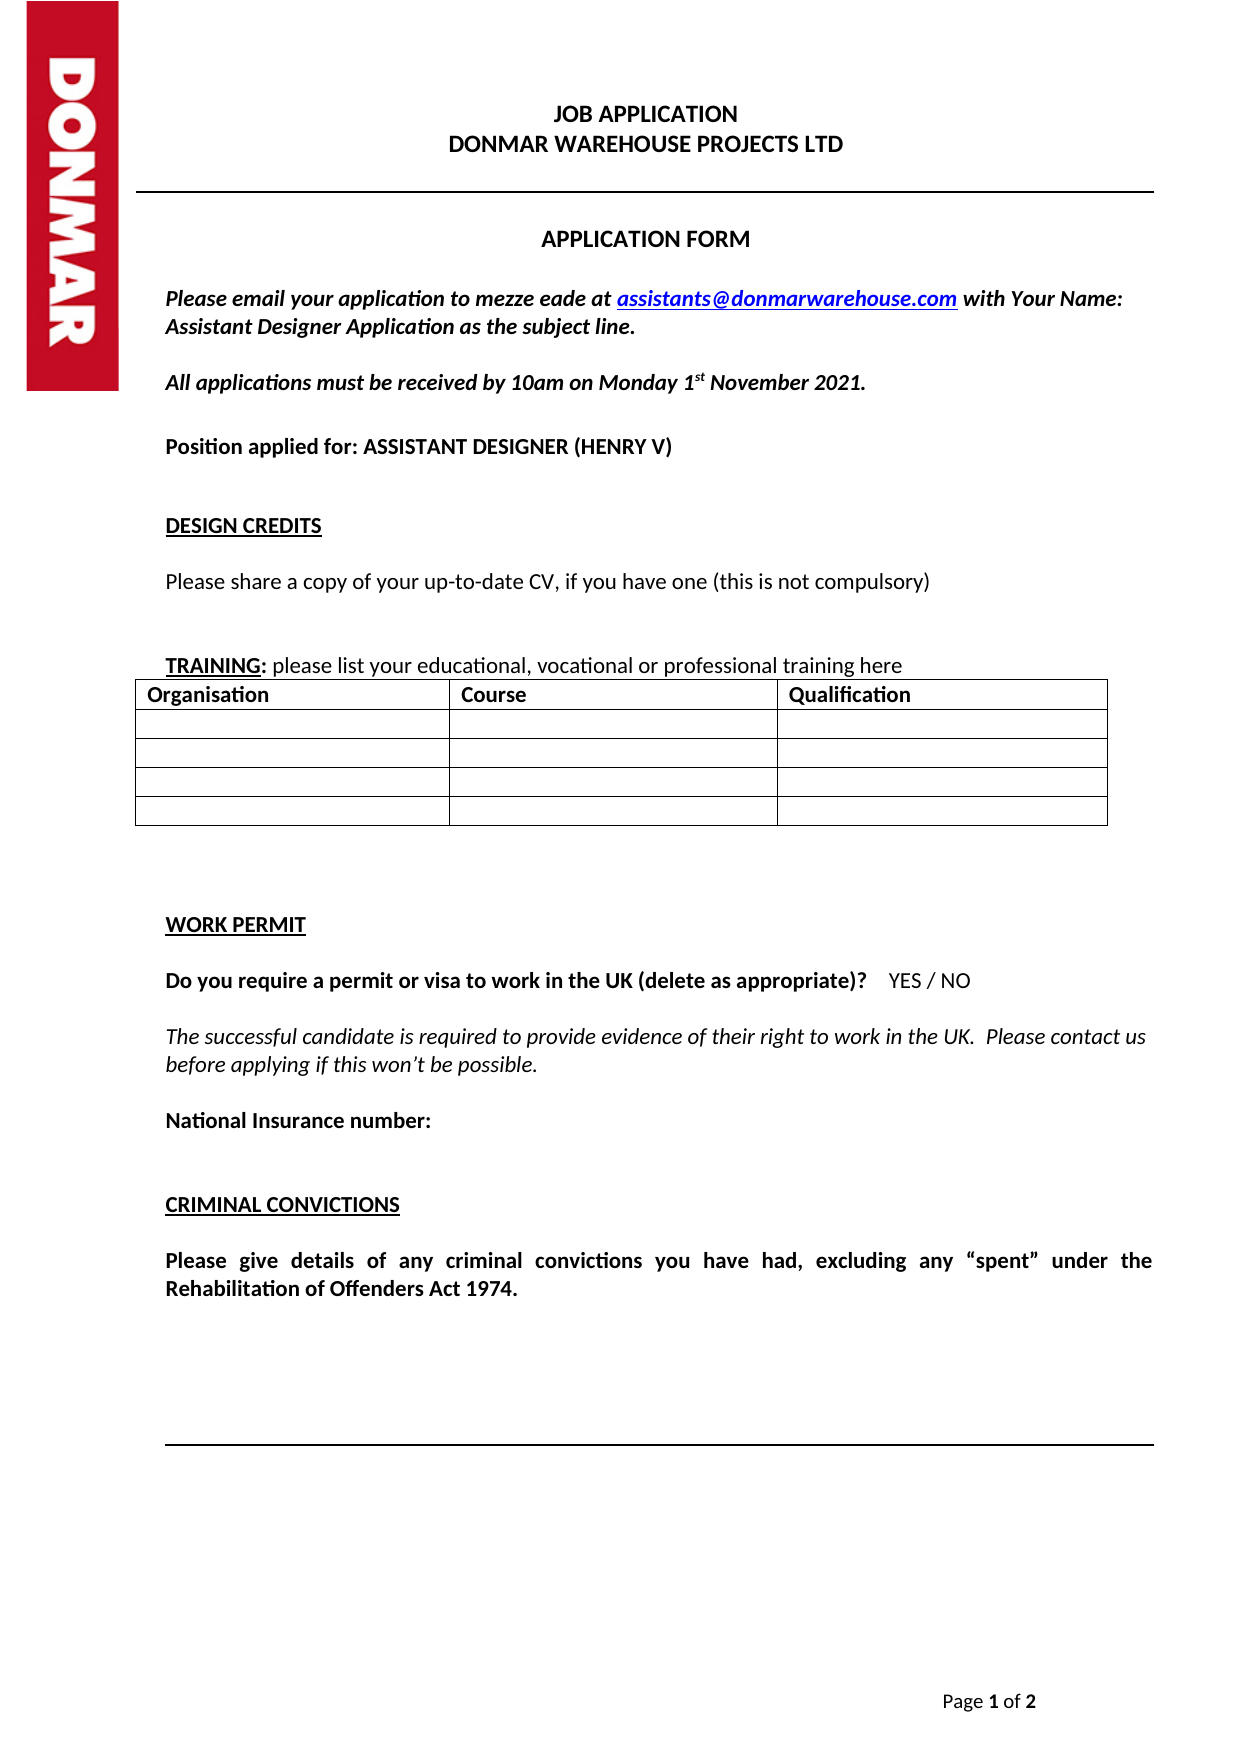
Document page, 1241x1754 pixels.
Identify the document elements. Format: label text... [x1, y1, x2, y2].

text National Insurance number: [165, 1106, 1154, 1134]
text JOB APPLICATION [136, 98, 1154, 128]
text Do you require a permit or visa to work in the UK (delete as appropriate)? YES / NO [165, 966, 1154, 994]
text WORK PERMIT [165, 910, 1154, 938]
table_cell [778, 768, 1107, 796]
table_header Organisation [136, 680, 449, 709]
table_cell [136, 739, 449, 767]
table_cell [136, 797, 449, 825]
text DONMAR WAREHOUSE PROJECTS LTD [136, 128, 1154, 159]
text TRAINING: please list your educational, vocational or professional training here [165, 651, 1154, 679]
text All applications must be received by 10am on Monday 1st November 2021. [165, 368, 1154, 397]
text DESIGN CREDITS [165, 511, 1154, 539]
table_cell [450, 768, 777, 796]
text Please share a copy of your up-to-date CV, if you have one (this is not compulsory) [165, 567, 1154, 595]
text APPLICATION FORM [136, 223, 1154, 254]
table_cell [450, 797, 777, 825]
table_cell [450, 710, 777, 738]
table_cell [450, 739, 777, 767]
text Position applied for: ASSISTANT DESIGNER (HENRY V) [165, 432, 1154, 460]
table_header Course [450, 680, 777, 709]
text Please give details of any criminal convictions you have had, excluding any “spent” under the Rehabilitation of Offenders Act 1974. [165, 1246, 1154, 1302]
table_cell [778, 710, 1107, 738]
table_cell [778, 739, 1107, 767]
text Please email your application to mezze eade at assistants@donmarwarehouse.com with Your Name: Assistant Designer Application as the subject line. [165, 284, 1154, 341]
table_header Qualification [778, 680, 1107, 709]
text The successful candidate is required to provide evidence of their right to work in the UK. Please contact us before applying if this won’t be possible. [165, 1022, 1154, 1078]
picture [26, 1, 119, 391]
table_cell [136, 768, 449, 796]
table_cell [778, 797, 1107, 825]
text CRIMINAL CONVICTIONS [165, 1190, 1154, 1218]
table_cell [136, 710, 449, 738]
